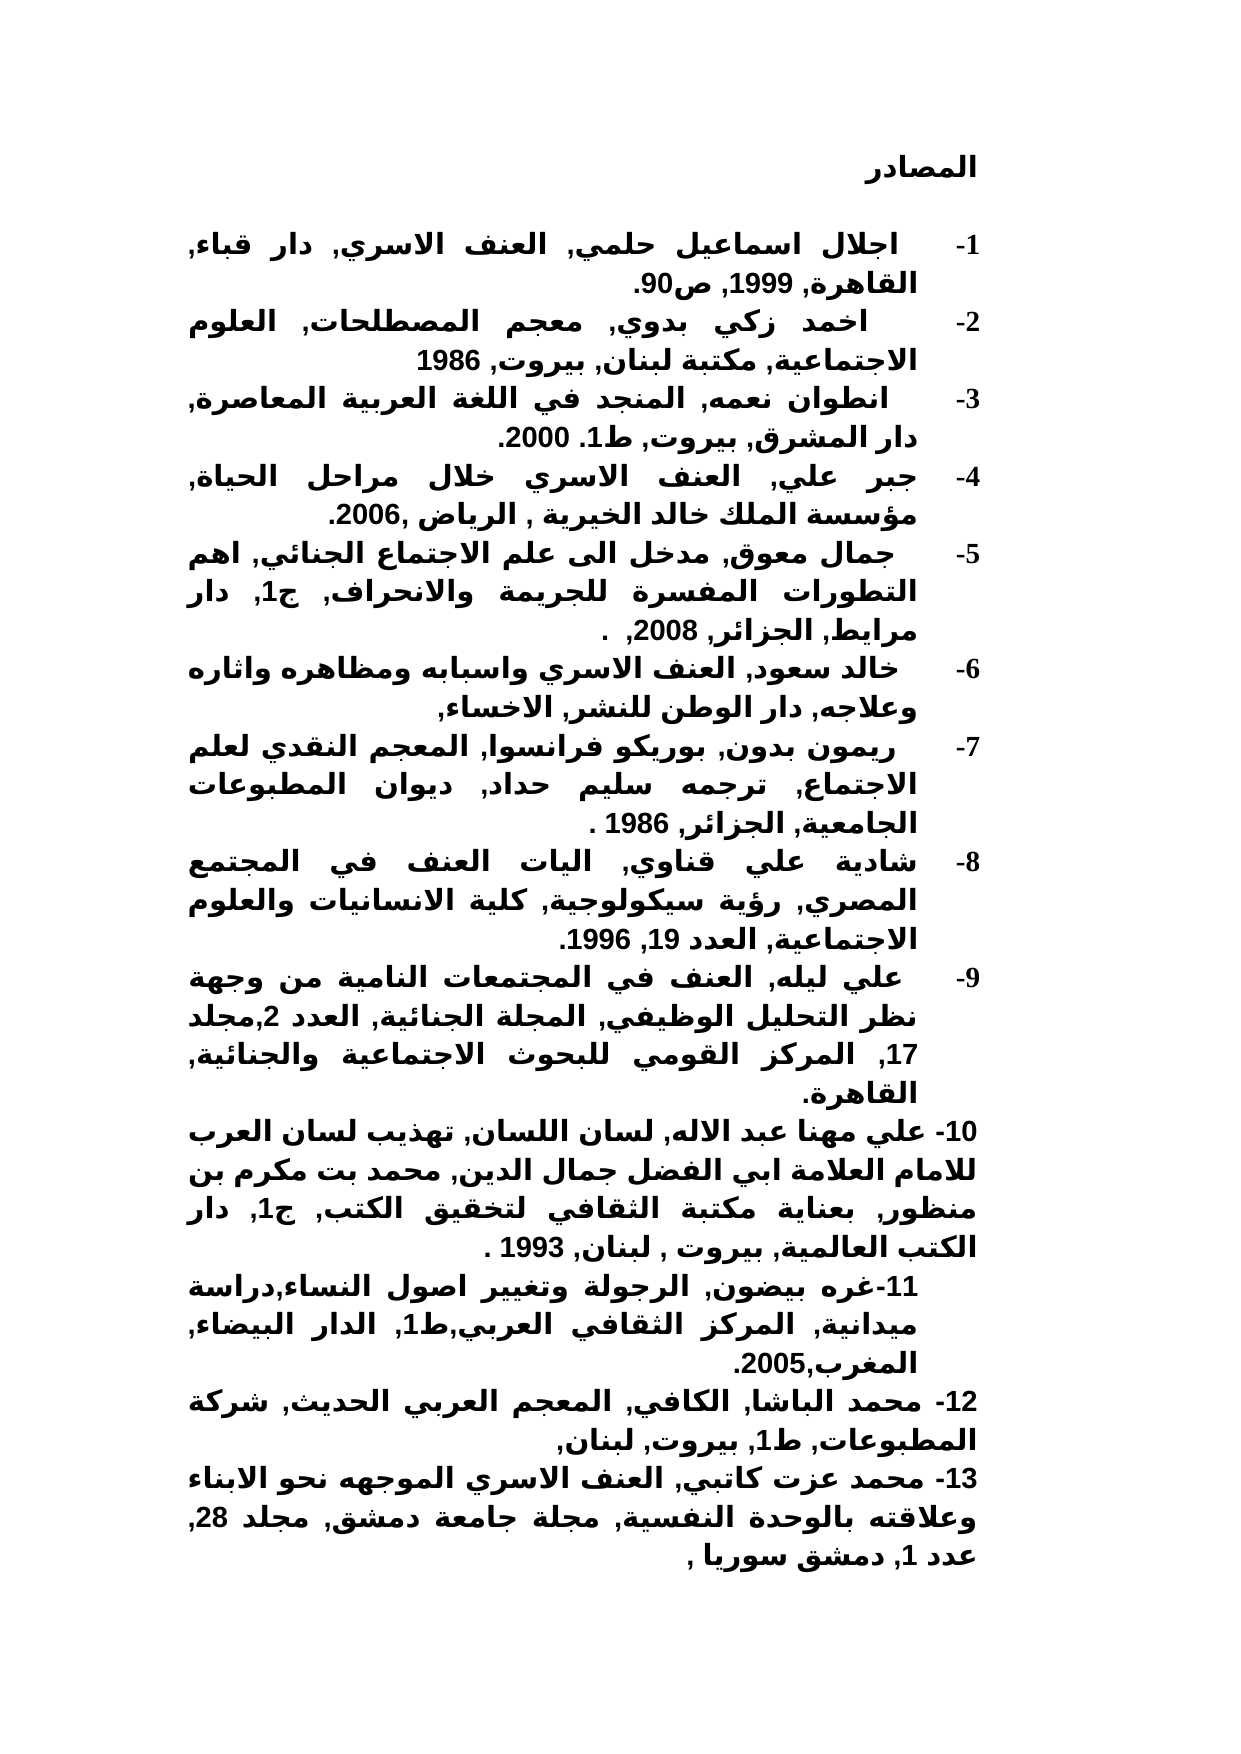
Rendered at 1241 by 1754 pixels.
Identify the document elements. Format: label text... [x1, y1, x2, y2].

list جمال معوق, مدخل الى علم الاجتماع الجنائي, اهم التطورات المفسرة للجريمة والانحراف, ج1, دار مرايط, الجزائر, 2008, . [187, 536, 956, 647]
list اخمد زكي بدوي, معجم المصطلحات, العلوم الاجتماعية, مكتبة لبنان, بيروت, 1986 [187, 304, 956, 376]
list علي ليله, العنف في المجتمعات النامية من وجهة نظر التحليل الوظيفي, المجلة الجنائية, العدد 2,مجلد 17, المركز القومي للبحوث الاجتماعية والجنائية, القاهرة. [187, 960, 956, 1109]
list اجلال اسماعيل حلمي, العنف الاسري, دار قباء, القاهرة, 1999, ص90. [187, 227, 956, 299]
list شادية علي قناوي, اليات العنف في المجتمع المصري, رؤية سيكولوجية, كلية الانسانيات والعلوم الاجتماعية, العدد 19, 1996. [187, 844, 956, 955]
list 11-غره بيضون, الرجولة وتغيير اصول النساء,دراسة ميدانية, المركز الثقافي العربي,ط1, الدار البيضاء, المغرب,2005. [187, 1269, 918, 1379]
list المصادر [187, 150, 978, 183]
list 12- محمد الباشا, الكافي, المعجم العربي الحديث, شركة المطبوعات, ط1, بيروت, لبنان, [187, 1384, 978, 1456]
list خالد سعود, العنف الاسري واسبابه ومظاهره واثاره وعلاجه, دار الوطن للنشر, الاخساء, [187, 652, 956, 724]
list 13- محمد عزت كاتبي, العنف الاسري الموجهه نحو الابناء وعلاقته بالوحدة النفسية, مجلة جامعة دمشق, مجلد 28, عدد 1, دمشق سوريا , [187, 1461, 978, 1572]
list انطوان نعمه, المنجد في اللغة العربية المعاصرة, دار المشرق, بيروت, ط1. 2000. [187, 381, 956, 454]
list 10- علي مهنا عبد الاله, لسان اللسان, تهذيب لسان العرب للامام العلامة ابي الفضل جمال الدين, محمد بت مكرم بن منظور, بعناية مكتبة الثقافي لتخقيق الكتب, ج1, دار الكتب العالمية, بيروت , لبنان, 1993 . [187, 1114, 978, 1264]
list ريمون بدون, بوريكو فرانسوا, المعجم النقدي لعلم الاجتماع, ترجمه سليم حداد, ديوان المطبوعات الجامعية, الجزائر, 1986 . [187, 729, 956, 839]
list جبر علي, العنف الاسري خلال مراحل الحياة, مؤسسة الملك خالد الخيرية , الرياض ,2006. [187, 459, 956, 531]
